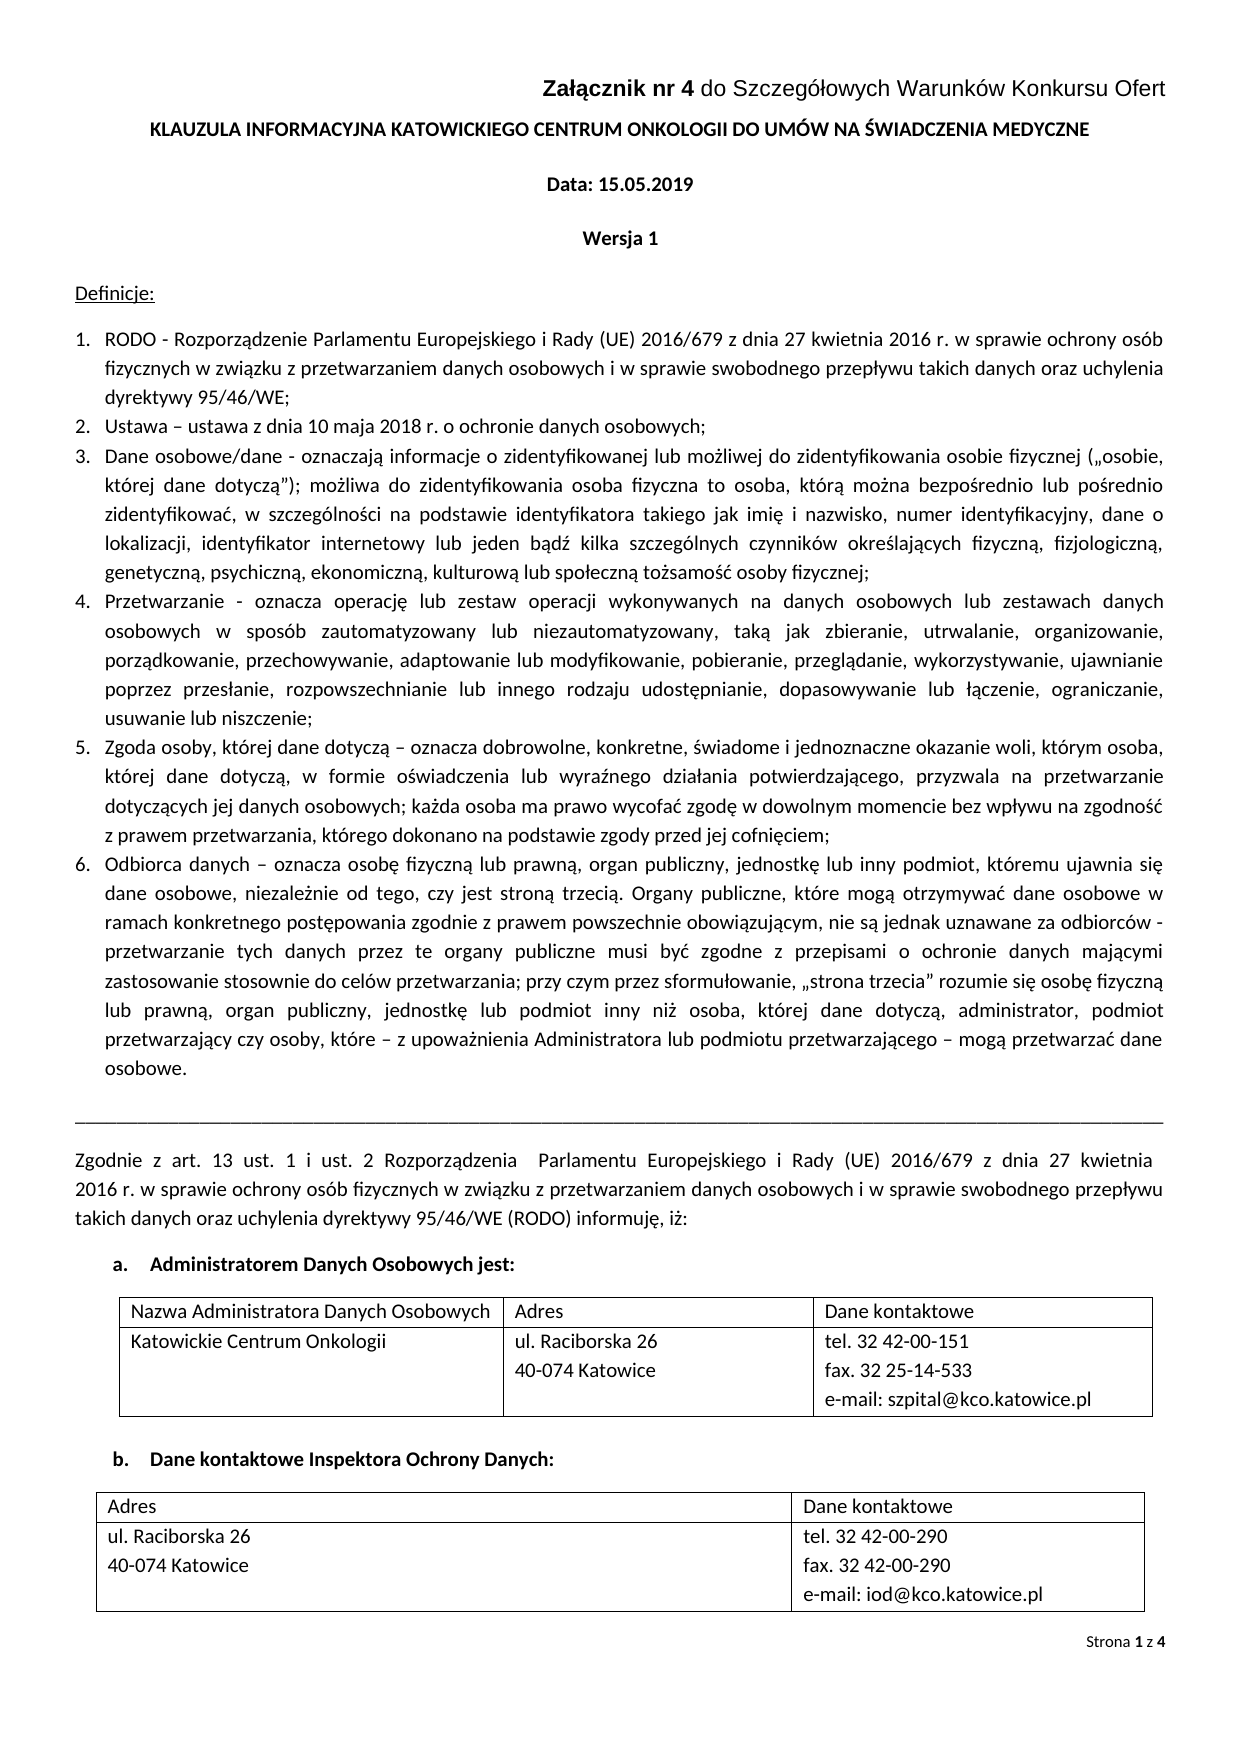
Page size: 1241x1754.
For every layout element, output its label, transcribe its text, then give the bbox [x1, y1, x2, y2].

text Wersja 1 [75, 226, 1165, 251]
list Odbiorca danych – oznacza osobę fizyczną lub prawną, organ publiczny, jednostkę lub inny podmiot, któremu ujawnia się dane osobowe, niezależnie od tego, czy jest stroną trzecią. Organy publiczne, które mogą otrzymywać dane osobowe w ramach konkretnego postępowania zgodnie z prawem powszechnie obowiązującym, nie są jednak uznawane za odbiorców - przetwarzanie tych danych przez te organy publiczne musi być zgodne z przepisami o ochronie danych mającymi zastosowanie stosownie do celów przetwarzania; przy czym przez sformułowanie, „strona trzecia” rozumie się osobę fizyczną lub prawną, organ publiczny, jednostkę lub podmiot inny niż osoba, której dane dotyczą, administrator, podmiot przetwarzający czy osoby, które – z upoważnienia Administratora lub podmiotu przetwarzającego – mogą przetwarzać dane osobowe. [75, 851, 1165, 1081]
list RODO - Rozporządzenie Parlamentu Europejskiego i Rady (UE) 2016/679 z dnia 27 kwietnia 2016 r. w sprawie ochrony osób fizycznych w związku z przetwarzaniem danych osobowych i w sprawie swobodnego przepływu takich danych oraz uchylenia dyrektywy 95/46/WE; [75, 326, 1165, 410]
table_header Dane kontaktowe [814, 1298, 1152, 1327]
text Data: 15.05.2019 [75, 171, 1165, 196]
table_cell tel. 32 42-00-151 fax. 32 25-14-533 e-mail: szpital@kco.katowice.pl [814, 1328, 1152, 1416]
text KLAUZULA INFORMACYJNA KATOWICKIEGO CENTRUM ONKOLOGII DO UMÓW NA ŚWIADCZENIA MEDYCZNE [75, 116, 1165, 141]
text Załącznik nr 4 do Szczegółowych Warunków Konkursu Ofert [75, 75, 1165, 101]
list Dane kontaktowe Inspektora Ochrony Danych: [112, 1446, 1165, 1472]
table_cell tel. 32 42-00-290 fax. 32 42-00-290 e-mail: iod@kco.katowice.pl [792, 1523, 1144, 1611]
table_header Dane kontaktowe [792, 1493, 1144, 1522]
table_header Adres [97, 1493, 791, 1522]
list Zgoda osoby, której dane dotyczą – oznacza dobrowolne, konkretne, świadome i jednoznaczne okazanie woli, którym osoba, której dane dotyczą, w formie oświadczenia lub wyraźnego działania potwierdzającego, przyzwala na przetwarzanie dotyczących jej danych osobowych; każda osoba ma prawo wycofać zgodę w dowolnym momencie bez wpływu na zgodność z prawem przetwarzania, którego dokonano na podstawie zgody przed jej cofnięciem; [75, 734, 1165, 847]
list Administratorem Danych Osobowych jest: [112, 1251, 1165, 1277]
text Definicje: [75, 280, 1165, 306]
list Ustawa – ustawa z dnia 10 maja 2018 r. o ochronie danych osobowych; [75, 414, 1165, 439]
table_cell ul. Raciborska 26 40-074 Katowice [97, 1523, 791, 1611]
text Zgodnie z art. 13 ust. 1 i ust. 2 Rozporządzenia Parlamentu Europejskiego i Rady (UE) 2016/679 z dnia 27 kwietnia 2016 r. w sprawie ochrony osób fizycznych w związku z przetwarzaniem danych osobowych i w sprawie swobodnego przepływu takich danych oraz uchylenia dyrektywy 95/46/WE (RODO) informuję, iż: [75, 1147, 1165, 1231]
table_header Adres [504, 1298, 813, 1327]
table_cell ul. Raciborska 26 40-074 Katowice [504, 1328, 813, 1416]
table_header Nazwa Administratora Danych Osobowych [120, 1298, 503, 1327]
list Przetwarzanie - oznacza operację lub zestaw operacji wykonywanych na danych osobowych lub zestawach danych osobowych w sposób zautomatyzowany lub niezautomatyzowany, taką jak zbieranie, utrwalanie, organizowanie, porządkowanie, przechowywanie, adaptowanie lub modyfikowanie, pobieranie, przeglądanie, wykorzystywanie, ujawnianie poprzez przesłanie, rozpowszechnianie lub innego rodzaju udostępnianie, dopasowywanie lub łączenie, ograniczanie, usuwanie lub niszczenie; [75, 589, 1165, 731]
text _________________________________________________________________________________________________________ [75, 1101, 1165, 1127]
list Dane osobowe/dane - oznaczają informacje o zidentyfikowanej lub możliwej do zidentyfikowania osobie fizycznej („osobie, której dane dotyczą”); możliwa do zidentyfikowania osoba fizyczna to osoba, którą można bezpośrednio lub pośrednio zidentyfikować, w szczególności na podstawie identyfikatora takiego jak imię i nazwisko, numer identyfikacyjny, dane o lokalizacji, identyfikator internetowy lub jeden bądź kilka szczególnych czynników określających fizyczną, fizjologiczną, genetyczną, psychiczną, ekonomiczną, kulturową lub społeczną tożsamość osoby fizycznej; [75, 443, 1165, 585]
table_cell Katowickie Centrum Onkologii [120, 1328, 503, 1416]
